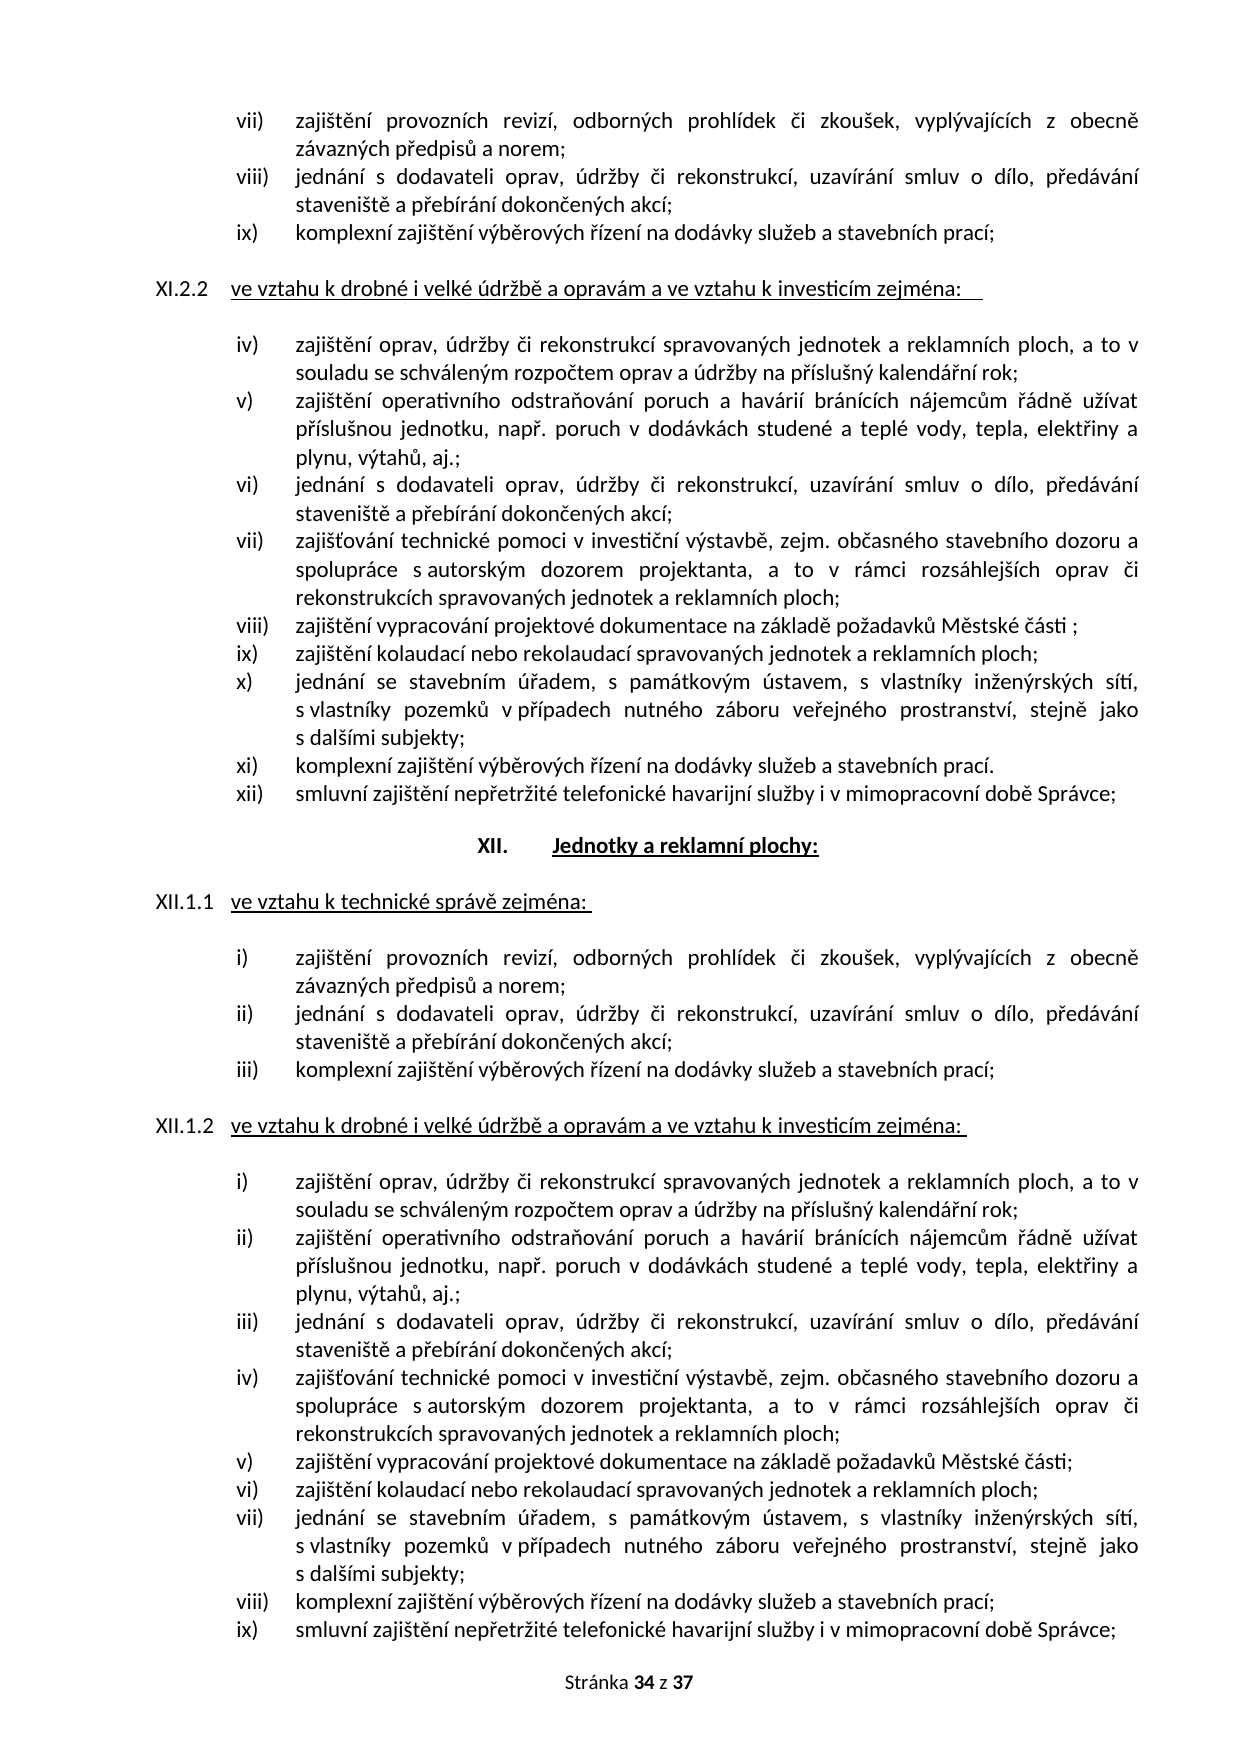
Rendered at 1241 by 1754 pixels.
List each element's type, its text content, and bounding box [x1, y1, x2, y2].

list zajišťování technické pomoci v investiční výstavbě, zejm. občasného stavebního dozoru a spolupráce s autorským dozorem projektanta, a to v rámci rozsáhlejších oprav či rekonstrukcích spravovaných jednotek a reklamních ploch; [236, 527, 1140, 611]
list zajištění oprav, údržby či rekonstrukcí spravovaných jednotek a reklamních ploch, a to v souladu se schváleným rozpočtem oprav a údržby na příslušný kalendářní rok; [236, 331, 1140, 387]
list jednání se stavebním úřadem, s památkovým ústavem, s vlastníky inženýrských sítí, s vlastníky pozemků v případech nutného záboru veřejného prostranství, stejně jako s dalšími subjekty; [236, 667, 1140, 751]
list zajištění provozních revizí, odborných prohlídek či zkoušek, vyplývajících z obecně závazných předpisů a norem; [236, 943, 1140, 999]
list zajištění kolaudací nebo rekolaudací spravovaných jednotek a reklamních ploch; [236, 1475, 1140, 1503]
list komplexní zajištění výběrových řízení na dodávky služeb a stavebních prací. [236, 751, 1140, 779]
list ve vztahu k technické správě zejména: [156, 887, 1140, 915]
list komplexní zajištění výběrových řízení na dodávky služeb a stavebních prací; [236, 1587, 1140, 1616]
list zajištění provozních revizí, odborných prohlídek či zkoušek, vyplývajících z obecně závazných předpisů a norem; [236, 106, 1140, 162]
list ve vztahu k drobné i velké údržbě a opravám a ve vztahu k investicím zejména: [156, 1111, 1140, 1139]
list zajištění oprav, údržby či rekonstrukcí spravovaných jednotek a reklamních ploch, a to v souladu se schváleným rozpočtem oprav a údržby na příslušný kalendářní rok; [236, 1167, 1140, 1223]
list smluvní zajištění nepřetržité telefonické havarijní služby i v mimopracovní době Správce; [236, 779, 1140, 807]
list jednání s dodavateli oprav, údržby či rekonstrukcí, uzavírání smluv o dílo, předávání staveniště a přebírání dokončených akcí; [236, 999, 1140, 1055]
list jednání s dodavateli oprav, údržby či rekonstrukcí, uzavírání smluv o dílo, předávání staveniště a přebírání dokončených akcí; [236, 162, 1140, 218]
list zajištění kolaudací nebo rekolaudací spravovaných jednotek a reklamních ploch; [236, 639, 1140, 667]
list smluvní zajištění nepřetržité telefonické havarijní služby i v mimopracovní době Správce; [236, 1616, 1140, 1643]
list komplexní zajištění výběrových řízení na dodávky služeb a stavebních prací; [236, 1055, 1140, 1083]
list zajištění vypracování projektové dokumentace na základě požadavků Městské části ; [236, 611, 1140, 639]
list zajištění vypracování projektové dokumentace na základě požadavků Městské části; [236, 1447, 1140, 1475]
list Jednotky a reklamní plochy: [156, 831, 1140, 859]
list jednání s dodavateli oprav, údržby či rekonstrukcí, uzavírání smluv o dílo, předávání staveniště a přebírání dokončených akcí; [236, 471, 1140, 527]
list jednání s dodavateli oprav, údržby či rekonstrukcí, uzavírání smluv o dílo, předávání staveniště a přebírání dokončených akcí; [236, 1307, 1140, 1363]
list ve vztahu k drobné i velké údržbě a opravám a ve vztahu k investicím zejména: [156, 274, 1140, 302]
list komplexní zajištění výběrových řízení na dodávky služeb a stavebních prací; [236, 218, 1140, 246]
list zajištění operativního odstraňování poruch a havárií bránících nájemcům řádně užívat příslušnou jednotku, např. poruch v dodávkách studené a teplé vody, tepla, elektřiny a plynu, výtahů, aj.; [236, 387, 1140, 471]
list zajišťování technické pomoci v investiční výstavbě, zejm. občasného stavebního dozoru a spolupráce s autorským dozorem projektanta, a to v rámci rozsáhlejších oprav či rekonstrukcích spravovaných jednotek a reklamních ploch; [236, 1363, 1140, 1447]
list zajištění operativního odstraňování poruch a havárií bránících nájemcům řádně užívat příslušnou jednotku, např. poruch v dodávkách studené a teplé vody, tepla, elektřiny a plynu, výtahů, aj.; [236, 1223, 1140, 1307]
list jednání se stavebním úřadem, s památkovým ústavem, s vlastníky inženýrských sítí, s vlastníky pozemků v případech nutného záboru veřejného prostranství, stejně jako s dalšími subjekty; [236, 1503, 1140, 1587]
